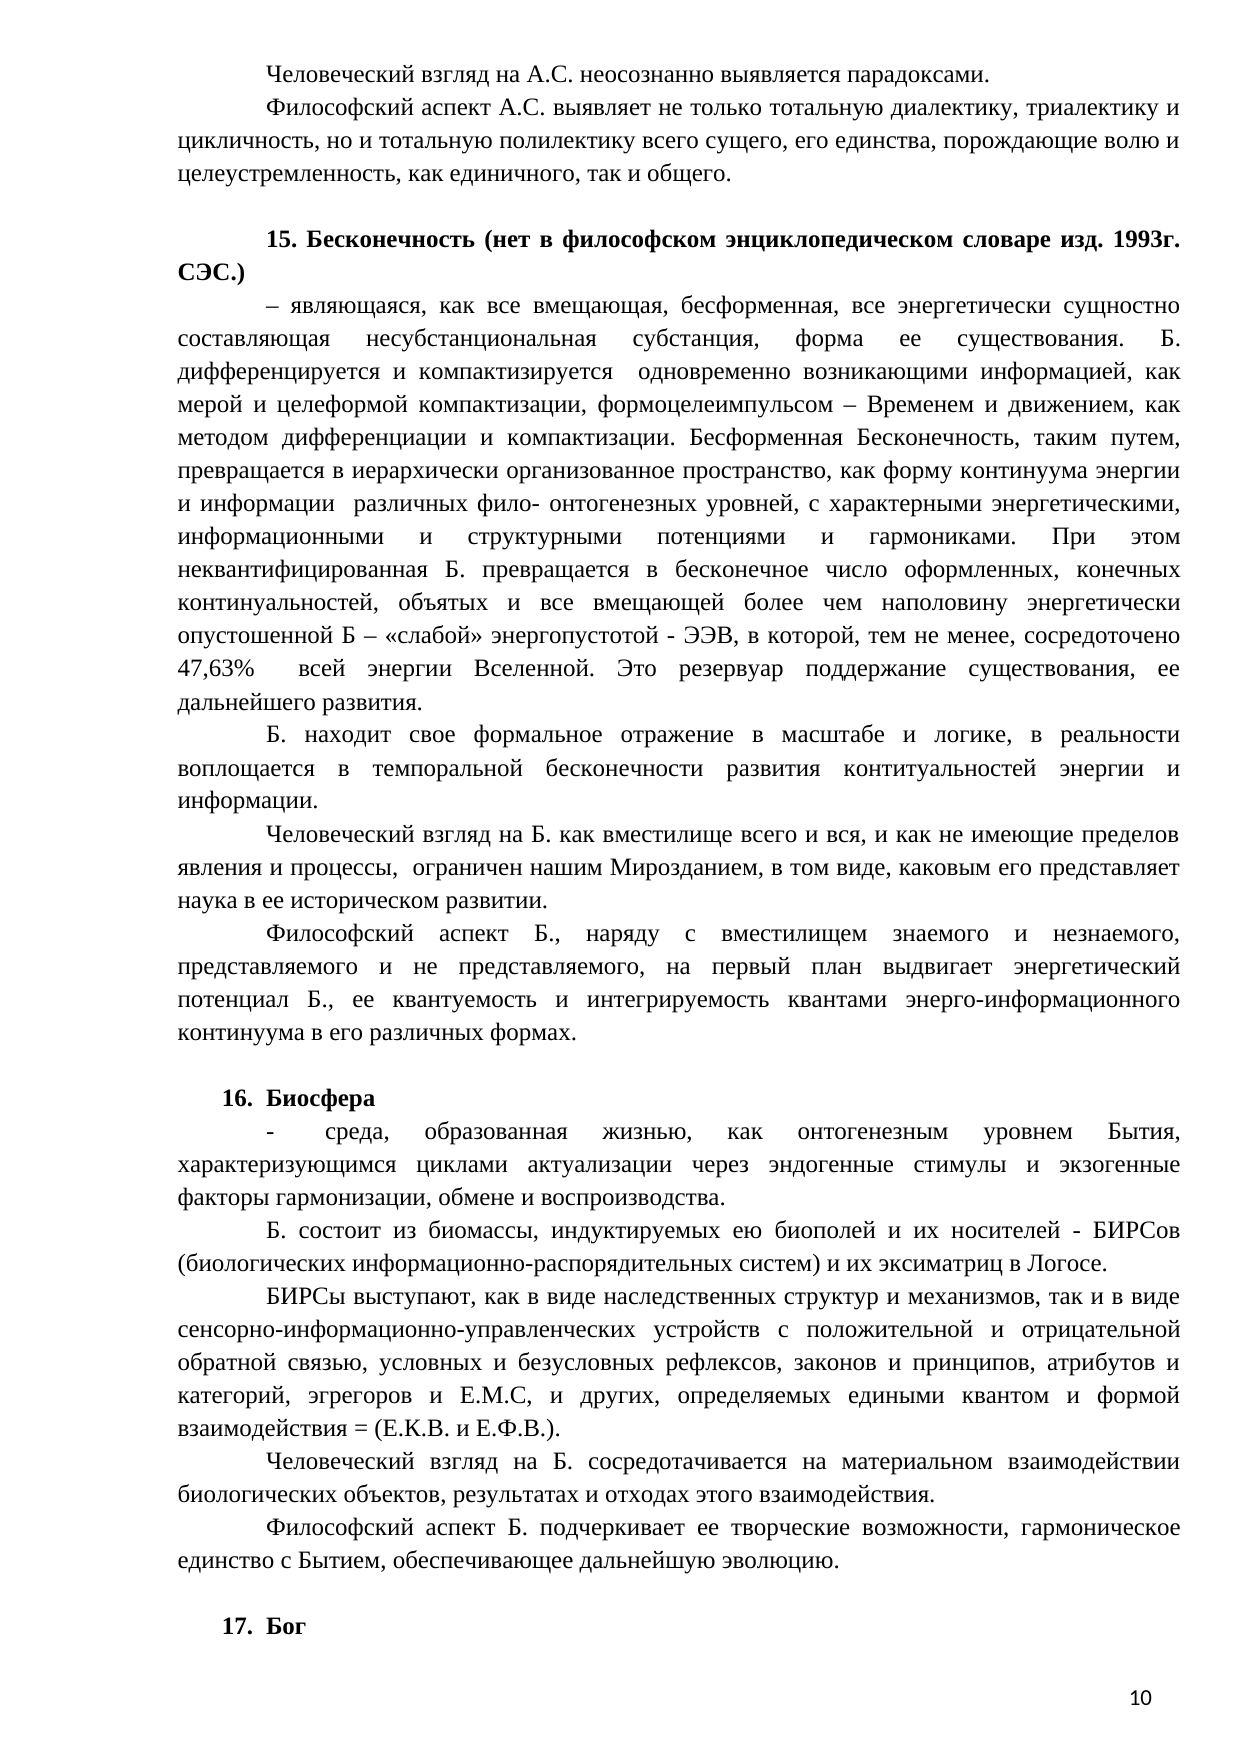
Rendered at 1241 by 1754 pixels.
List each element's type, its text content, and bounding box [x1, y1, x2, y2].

list БИРСы выступают, как в виде наследственных структур и механизмов, так и в виде сенсорно-информационно-управленческих устройств с положительной и отрицательной обратной связью, условных и безусловных рефлексов, законов и принципов, атрибутов и категорий, эгрегоров и Е.М.С, и других, определяемых едиными квантом и формой взаимодействия = (Е.К.В. и Е.Ф.В.). [177, 1281, 1181, 1442]
list Человеческий взгляд на А.С. неосознанно выявляется парадоксами. [177, 59, 1181, 88]
list Философский аспект Б., наряду с вместилищем знаемого и незнаемого, представляемого и не представляемого, на первый план выдвигает энергетический потенциал Б., ее квантуемость и интегрируемость квантами энерго-информационного континуума в его различных формах. [177, 918, 1181, 1046]
list 16. Биосфера [222, 1083, 1181, 1112]
list Философский аспект А.С. выявляет не только тотальную диалектику, триалектику и цикличность, но и тотальную полилектику всего сущего, его единства, порождающие волю и целеустремленность, как единичного, так и общего. [177, 92, 1181, 187]
list Б. состоит из биомассы, индуктируемых ею биополей и их носителей - БИРСов (биологических информационно-распорядительных систем) и их эксиматриц в Логосе. [177, 1215, 1181, 1277]
list - среда, образованная жизнью, как онтогенезным уровнем Бытия, характеризующимся циклами актуализации через эндогенные стимулы и экзогенные факторы гармонизации, обмене и воспроизводства. [177, 1116, 1181, 1211]
list 15. Бесконечность (нет в философском энциклопедическом словаре изд. 1993г. СЭС.) [177, 224, 1181, 286]
list Человеческий взгляд на Б. как вместилище всего и вся, и как не имеющие пределов явления и процессы, ограничен нашим Мирозданием, в том виде, каковым его представляет наука в ее историческом развитии. [177, 819, 1181, 913]
list Философский аспект Б. подчеркивает ее творческие возможности, гармоническое единство с Бытием, обеспечивающее дальнейшую эволюцию. [177, 1512, 1181, 1574]
list 17. Бог [222, 1611, 1181, 1640]
list Б. находит свое формальное отражение в масштабе и логике, в реальности воплощается в темпоральной бесконечности развития контитуальностей энергии и информации. [177, 719, 1181, 814]
list – являющаяся, как все вмещающая, бесформенная, все энергетически сущностно составляющая несубстанциональная субстанция, форма ее существования. Б. дифференцируется и компактизируется одновременно возникающими информацией, как мерой и целеформой компактизации, формоцелеимпульсом – Временем и движением, как методом дифференциации и компактизации. Бесформенная Бесконечность, таким путем, превращается в иерархически организованное пространство, как форму континуума энергии и информации различных фило- онтогенезных уровней, с характерными энергетическими, информационными и структурными потенциями и гармониками. При этом неквантифицированная Б. превращается в бесконечное число оформленных, конечных континуальностей, объятых и все вмещающей более чем наполовину энергетически опустошенной Б – «слабой» энергопустотой - ЭЭВ, в которой, тем не менее, сосредоточено 47,63% всей энергии Вселенной. Это резервуар поддержание существования, ее дальнейшего развития. [177, 290, 1181, 715]
list Человеческий взгляд на Б. сосредотачивается на материальном взаимодействии биологических объектов, результатах и отходах этого взаимодействия. [177, 1446, 1181, 1508]
